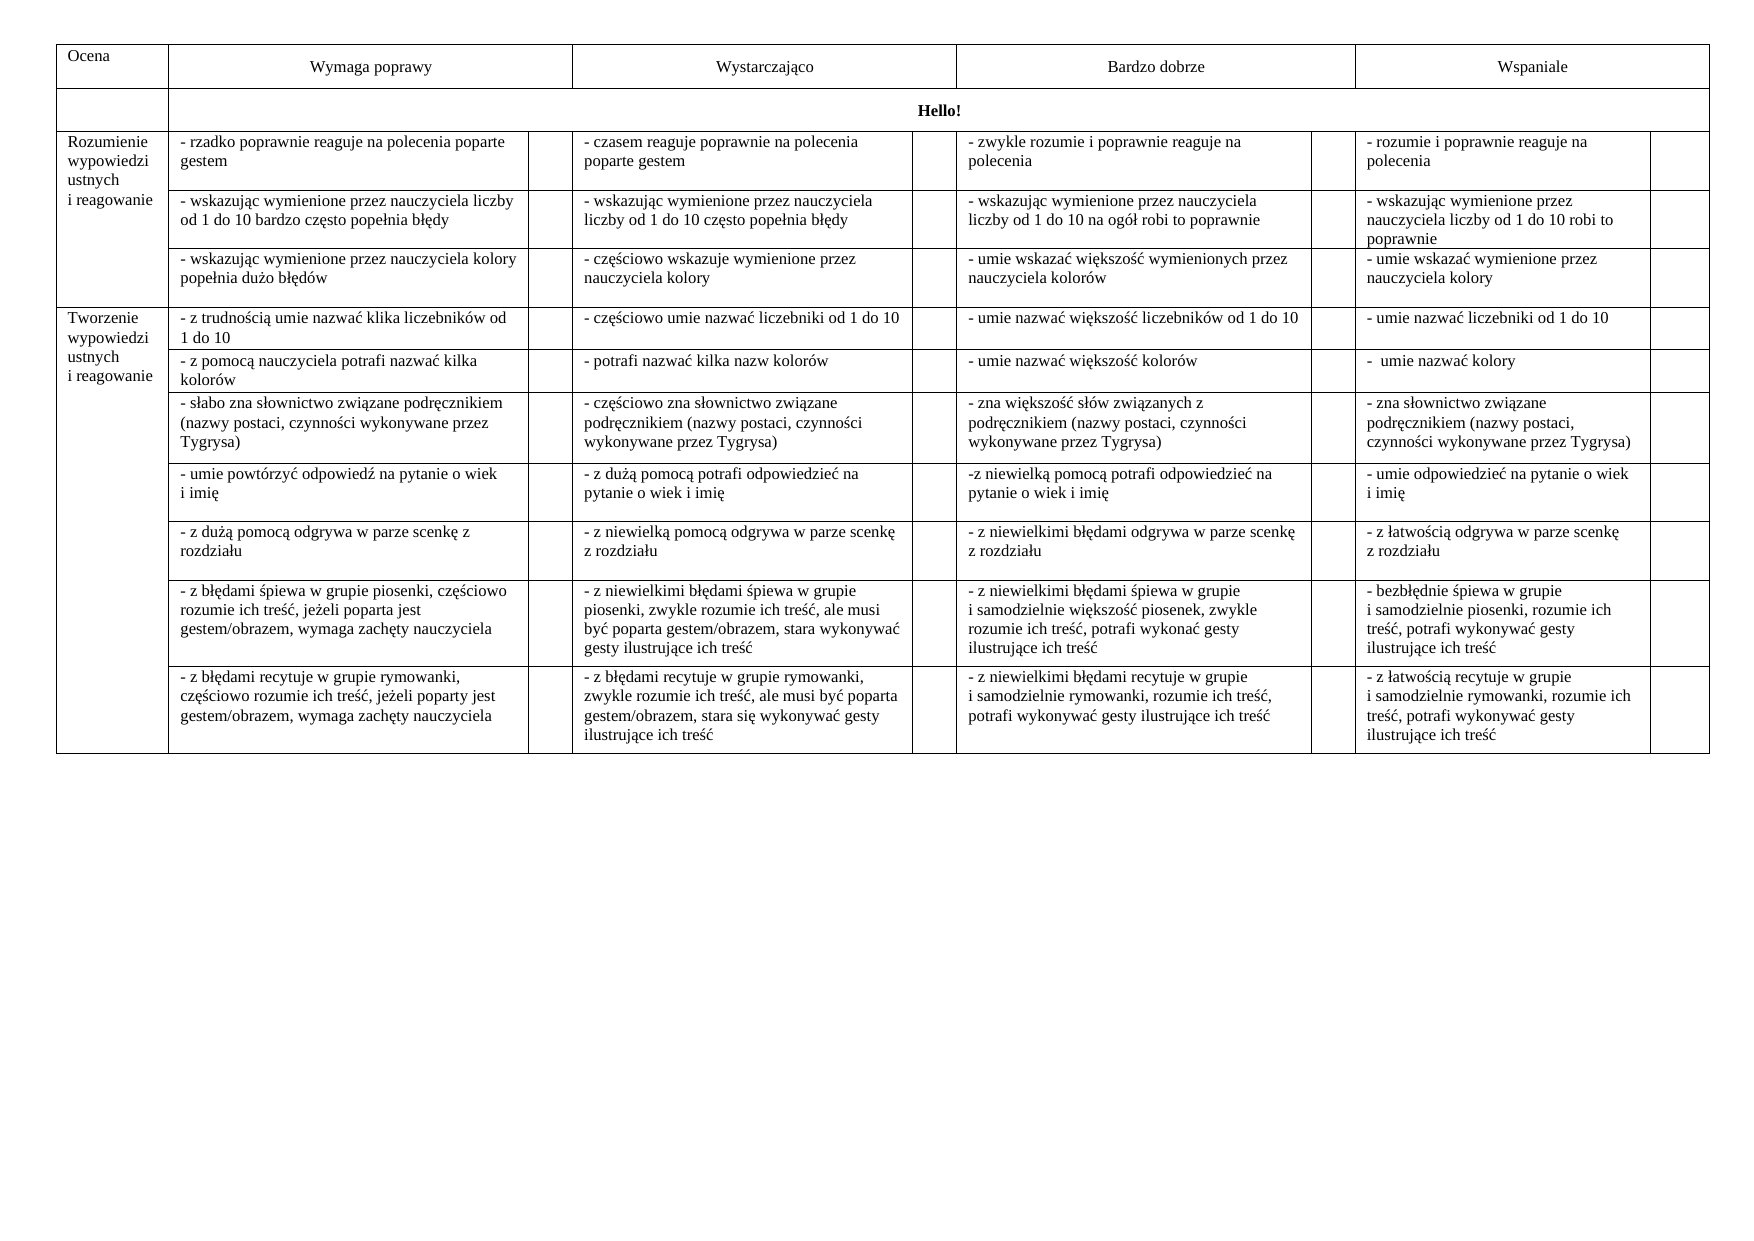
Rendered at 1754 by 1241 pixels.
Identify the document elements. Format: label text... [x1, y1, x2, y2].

table_cell [529, 132, 572, 189]
table_cell - z błędami recytuje w grupie rymowanki, zwykle rozumie ich treść, ale musi być poparta gestem/obrazem, stara się wykonywać gesty ilustrujące ich treść [573, 667, 912, 753]
table_cell - wskazując wymienione przez nauczyciela liczby od 1 do 10 często popełnia błędy [573, 191, 912, 248]
table_cell - wskazując wymienione przez nauczyciela liczby od 1 do 10 bardzo często popełnia błędy [169, 191, 528, 248]
table_cell - umie wskazać wymienione przez nauczyciela kolory [1356, 249, 1650, 307]
table_cell - z dużą pomocą potrafi odpowiedzieć na pytanie o wiek i imię [573, 464, 912, 521]
table_cell [1312, 667, 1355, 753]
table_cell [1651, 191, 1709, 248]
table_cell - rozumie i poprawnie reaguje na polecenia [1356, 132, 1650, 189]
table_cell - umie nazwać większość kolorów [957, 350, 1311, 392]
table_cell - rzadko poprawnie reaguje na polecenia poparte gestem [169, 132, 528, 189]
table_header Wymaga poprawy [169, 45, 572, 88]
table_cell [913, 667, 956, 753]
table_cell [913, 464, 956, 521]
table_cell [529, 191, 572, 248]
table_cell [1312, 350, 1355, 392]
table_header Wspaniale [1356, 45, 1709, 88]
table_header Ocena [57, 45, 168, 88]
table_cell - z niewielkimi błędami śpiewa w grupie piosenki, zwykle rozumie ich treść, ale musi być poparta gestem/obrazem, stara wykonywać gesty ilustrujące ich treść [573, 581, 912, 666]
table_cell - słabo zna słownictwo związane podręcznikiem (nazwy postaci, czynności wykonywane przez Tygrysa) [169, 393, 528, 463]
table_cell [913, 522, 956, 579]
table_cell [1651, 350, 1709, 392]
table_cell [1312, 581, 1355, 666]
table_cell - wskazując wymienione przez nauczyciela kolory popełnia dużo błędów [169, 249, 528, 307]
table_cell - umie odpowiedzieć na pytanie o wiek i imię [1356, 464, 1650, 521]
table_cell - częściowo wskazuje wymienione przez nauczyciela kolory [573, 249, 912, 307]
table_cell - z łatwością recytuje w grupie i samodzielnie rymowanki, rozumie ich treść, potrafi wykonywać gesty ilustrujące ich treść [1356, 667, 1650, 753]
table_cell [913, 393, 956, 463]
table_cell - z pomocą nauczyciela potrafi nazwać kilka kolorów [169, 350, 528, 392]
table_cell [529, 581, 572, 666]
table_cell - z niewielkimi błędami odgrywa w parze scenkę z rozdziału [957, 522, 1311, 579]
table_cell [529, 464, 572, 521]
table_cell - bezbłędnie śpiewa w grupie i samodzielnie piosenki, rozumie ich treść, potrafi wykonywać gesty ilustrujące ich treść [1356, 581, 1650, 666]
table_cell - z trudnością umie nazwać klika liczebników od 1 do 10 [169, 308, 528, 349]
table_cell [1651, 667, 1709, 753]
table_cell [1312, 393, 1355, 463]
table_cell [1312, 522, 1355, 579]
table_cell [529, 249, 572, 307]
table_cell -z niewielką pomocą potrafi odpowiedzieć na pytanie o wiek i imię [957, 464, 1311, 521]
table_cell - zna większość słów związanych z podręcznikiem (nazwy postaci, czynności wykonywane przez Tygrysa) [957, 393, 1311, 463]
table_cell [913, 249, 956, 307]
table_cell Rozumienie wypowiedzi ustnych i reagowanie [57, 132, 168, 307]
table_cell - umie nazwać liczebniki od 1 do 10 [1356, 308, 1650, 349]
table_cell [1312, 464, 1355, 521]
table_cell [1651, 581, 1709, 666]
table_cell - z błędami recytuje w grupie rymowanki, częściowo rozumie ich treść, jeżeli poparty jest gestem/obrazem, wymaga zachęty nauczyciela [169, 667, 528, 753]
table_cell [913, 132, 956, 189]
table_cell - umie nazwać większość liczebników od 1 do 10 [957, 308, 1311, 349]
table_cell [1651, 308, 1709, 349]
table_cell [529, 393, 572, 463]
table_cell [529, 667, 572, 753]
table_cell - z niewielką pomocą odgrywa w parze scenkę z rozdziału [573, 522, 912, 579]
table_cell - umie nazwać kolory [1356, 350, 1650, 392]
table_cell [913, 191, 956, 248]
table_cell Tworzenie wypowiedzi ustnych i reagowanie [57, 308, 168, 753]
table_cell [529, 522, 572, 579]
table_cell [529, 308, 572, 349]
table_cell - potrafi nazwać kilka nazw kolorów [573, 350, 912, 392]
table_cell [1651, 464, 1709, 521]
table_cell [1312, 132, 1355, 189]
table_cell [1312, 308, 1355, 349]
table_cell - z łatwością odgrywa w parze scenkę z rozdziału [1356, 522, 1650, 579]
table_cell - umie powtórzyć odpowiedź na pytanie o wiek i imię [169, 464, 528, 521]
table_cell - z błędami śpiewa w grupie piosenki, częściowo rozumie ich treść, jeżeli poparta jest gestem/obrazem, wymaga zachęty nauczyciela [169, 581, 528, 666]
table_cell - zna słownictwo związane podręcznikiem (nazwy postaci, czynności wykonywane przez Tygrysa) [1356, 393, 1650, 463]
table_cell Hello! [169, 89, 1709, 131]
table_cell - wskazując wymienione przez nauczyciela liczby od 1 do 10 na ogół robi to poprawnie [957, 191, 1311, 248]
table_cell [913, 581, 956, 666]
table_cell [1312, 191, 1355, 248]
table_cell - czasem reaguje poprawnie na polecenia poparte gestem [573, 132, 912, 189]
table_cell - częściowo umie nazwać liczebniki od 1 do 10 [573, 308, 912, 349]
table_cell - z dużą pomocą odgrywa w parze scenkę z rozdziału [169, 522, 528, 579]
table_header Wystarczająco [573, 45, 956, 88]
table_cell [57, 89, 168, 131]
table_cell - umie wskazać większość wymienionych przez nauczyciela kolorów [957, 249, 1311, 307]
table_cell [1651, 132, 1709, 189]
table_cell [913, 308, 956, 349]
table_cell [913, 350, 956, 392]
table_cell - wskazując wymienione przez nauczyciela liczby od 1 do 10 robi to poprawnie [1356, 191, 1650, 248]
table_cell [1651, 249, 1709, 307]
table_cell - z niewielkimi błędami śpiewa w grupie i samodzielnie większość piosenek, zwykle rozumie ich treść, potrafi wykonać gesty ilustrujące ich treść [957, 581, 1311, 666]
table_cell - częściowo zna słownictwo związane podręcznikiem (nazwy postaci, czynności wykonywane przez Tygrysa) [573, 393, 912, 463]
table_cell [1651, 393, 1709, 463]
table_header Bardzo dobrze [957, 45, 1355, 88]
table_cell [1651, 522, 1709, 579]
table_cell - z niewielkimi błędami recytuje w grupie i samodzielnie rymowanki, rozumie ich treść, potrafi wykonywać gesty ilustrujące ich treść [957, 667, 1311, 753]
table_cell [1312, 249, 1355, 307]
table_cell [529, 350, 572, 392]
table_cell - zwykle rozumie i poprawnie reaguje na polecenia [957, 132, 1311, 189]
